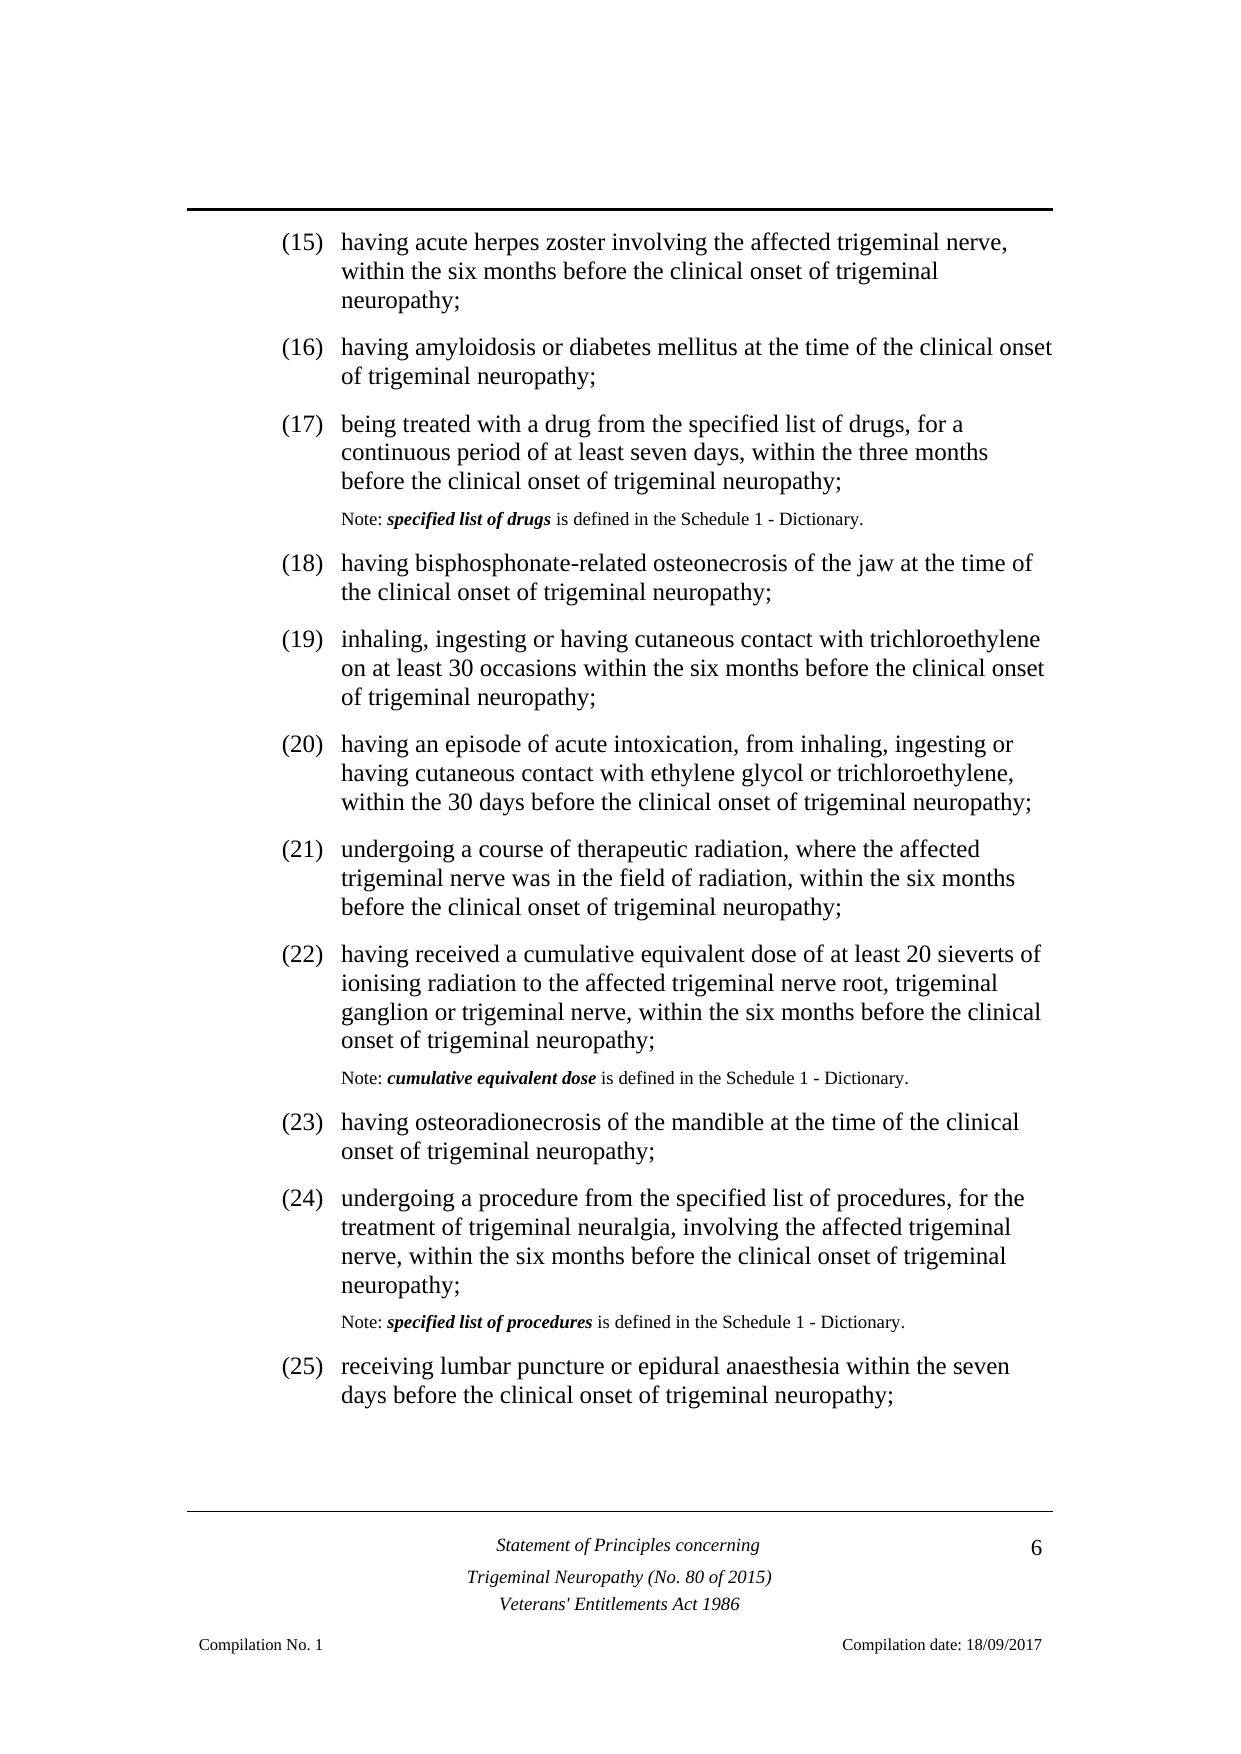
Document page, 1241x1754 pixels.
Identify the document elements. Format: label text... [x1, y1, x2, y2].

text undergoing a course of therapeutic radiation, where the affected trigeminal nerve was in the field of radiation, within the six months before the clinical onset of trigeminal neuropathy; [282, 834, 1053, 920]
text having osteoradionecrosis of the mandible at the time of the clinical onset of trigeminal neuropathy; [282, 1107, 1053, 1165]
text Note: cumulative equivalent dose is defined in the Schedule 1 - Dictionary. [341, 1067, 1053, 1088]
text receiving lumbar puncture or epidural anaesthesia within the seven days before the clinical onset of trigeminal neuropathy; [282, 1351, 1053, 1409]
text having an episode of acute intoxication, from inhaling, ingesting or having cutaneous contact with ethylene glycol or trichloroethylene, within the 30 days before the clinical onset of trigeminal neuropathy; [282, 729, 1053, 815]
text having amyloidosis or diabetes mellitus at the time of the clinical onset of trigeminal neuropathy; [282, 332, 1053, 390]
text undergoing a procedure from the specified list of procedures, for the treatment of trigeminal neuralgia, involving the affected trigeminal nerve, within the six months before the clinical onset of trigeminal neuropathy; [282, 1183, 1053, 1298]
text Note: specified list of drugs is defined in the Schedule 1 - Dictionary. [341, 508, 1053, 529]
text having bisphosphonate-related osteonecrosis of the jaw at the time of the clinical onset of trigeminal neuropathy; [282, 548, 1053, 605]
text having received a cumulative equivalent dose of at least 20 sieverts of ionising radiation to the affected trigeminal nerve root, trigeminal ganglion or trigeminal nerve, within the six months before the clinical onset of trigeminal neuropathy; [282, 939, 1053, 1054]
text having acute herpes zoster involving the affected trigeminal nerve, within the six months before the clinical onset of trigeminal neuropathy; [282, 227, 1053, 314]
text being treated with a drug from the specified list of drugs, for a continuous period of at least seven days, within the three months before the clinical onset of trigeminal neuropathy; [282, 409, 1053, 495]
text inhaling, ingesting or having cutaneous contact with trichloroethylene on at least 30 occasions within the six months before the clinical onset of trigeminal neuropathy; [282, 624, 1053, 710]
text Note: specified list of procedures is defined in the Schedule 1 - Dictionary. [341, 1311, 1053, 1333]
